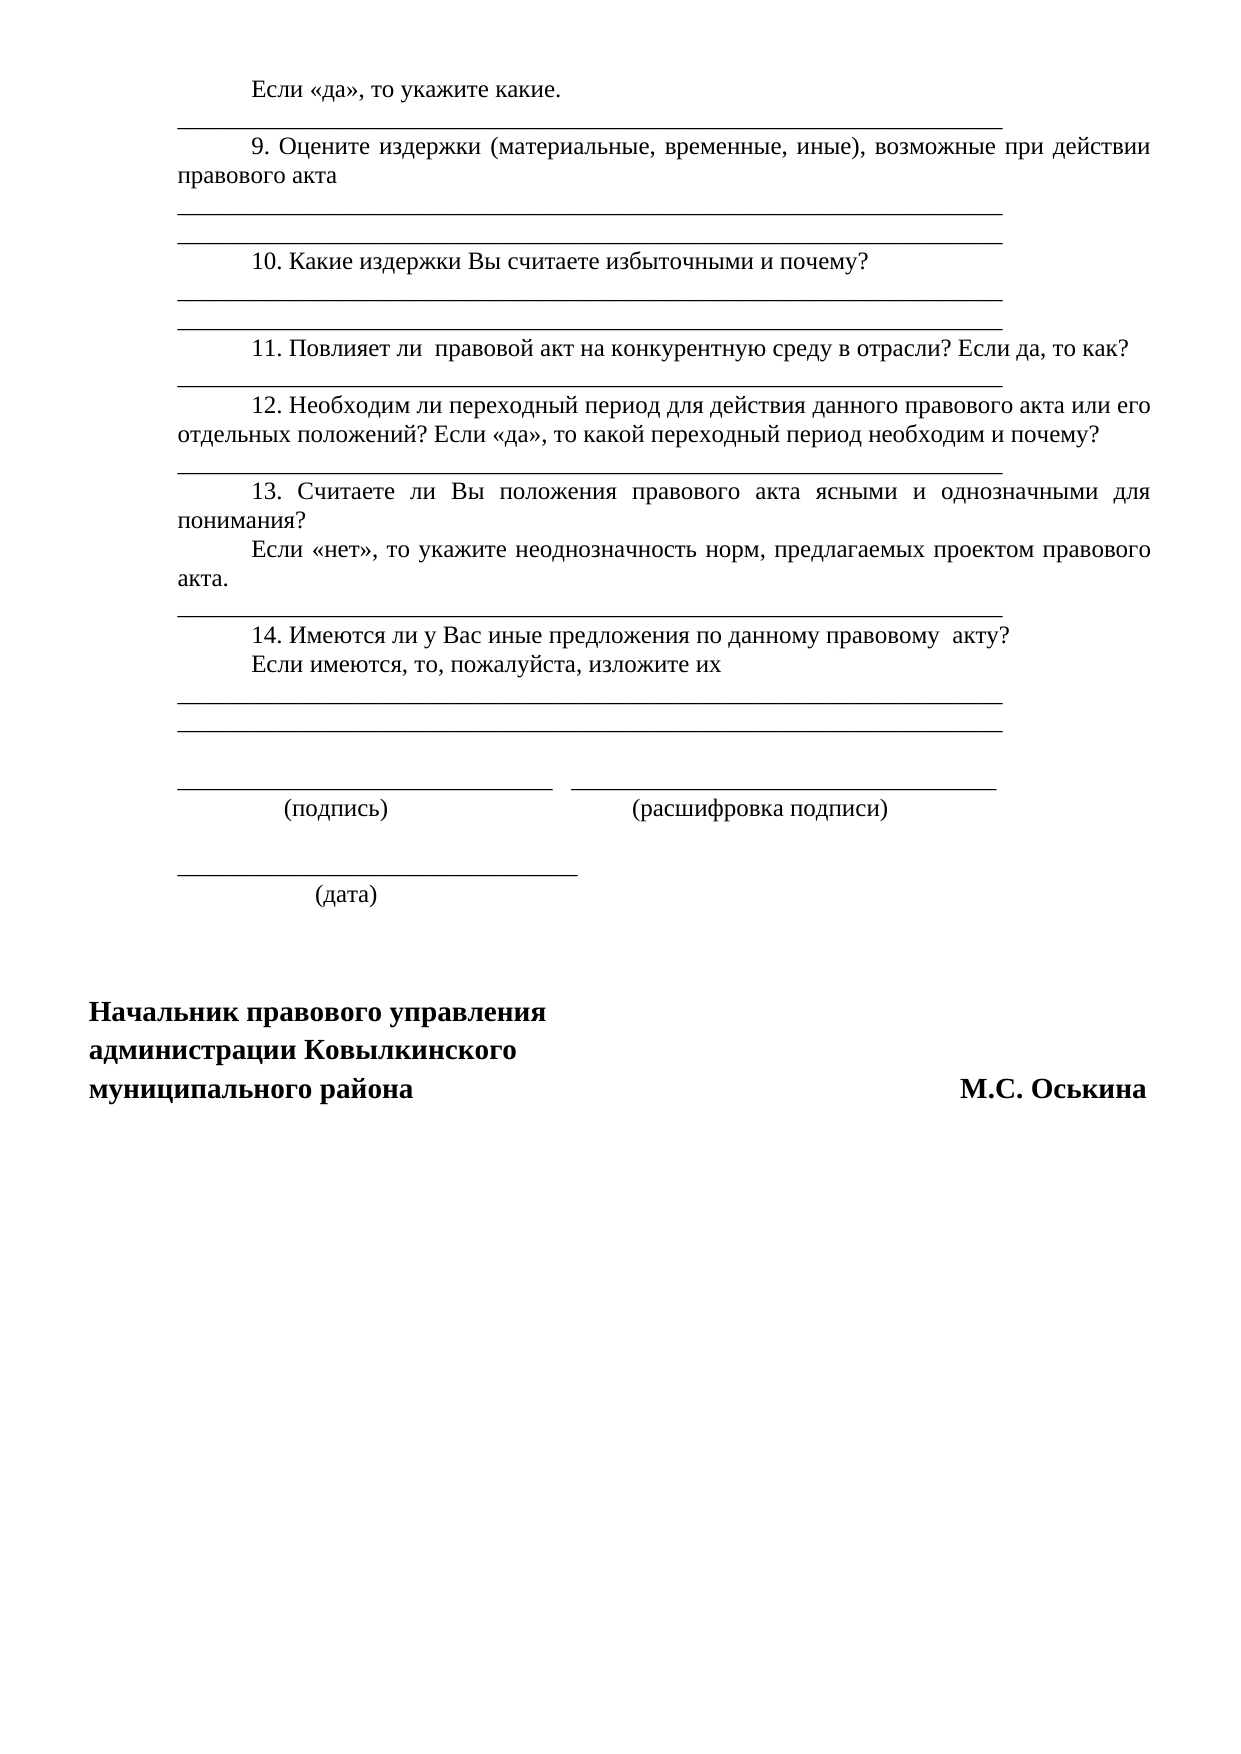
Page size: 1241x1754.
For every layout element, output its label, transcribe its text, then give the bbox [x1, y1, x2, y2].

text __________________________________________________________________ [177, 678, 1152, 706]
text __________________________________________________________________ [177, 361, 1152, 390]
text (дата) [177, 879, 1152, 908]
text Если «нет», то укажите неоднозначность норм, предлагаемых проектом правового акта. [177, 534, 1152, 591]
text __________________________________________________________________ [177, 706, 1152, 735]
text Начальник правового управления [88, 994, 1152, 1027]
text 12. Необходим ли переходный период для действия данного правового акта или его отдельных положений? Если «да», то какой переходный период необходим и почему? [177, 390, 1152, 448]
text Если имеются, то, пожалуйста, изложите их [177, 649, 1152, 678]
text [177, 189, 1152, 218]
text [177, 103, 1152, 131]
text __________________________________________________________________ [177, 591, 1152, 620]
text __________________________________________________________________ [177, 275, 1152, 304]
text 9. Оцените издержки (материальные, временные, иные), возможные при действии правового акта [177, 131, 1152, 189]
text __________________________________________________________________ [177, 218, 1152, 246]
text __________________________________________________________________ [177, 448, 1152, 476]
text 10. Какие издержки Вы считаете избыточными и почему? [177, 246, 1152, 275]
text 13. Считаете ли Вы положения правового акта ясными и однозначными для понимания? [177, 476, 1152, 534]
text Если «да», то укажите какие. [177, 74, 1152, 103]
text __________________________________________________________________ [177, 304, 1152, 333]
text 14. Имеются ли у Вас иные предложения по данному правовому акту? [177, 620, 1152, 649]
text администрации Ковылкинского [88, 1032, 1152, 1066]
text 11. Повлияет ли правовой акт на конкурентную среду в отрасли? Если да, то как? [177, 333, 1152, 361]
text муниципального района М.С. Оськина [88, 1071, 1152, 1104]
text (подпись) (расшифровка подписи) [177, 793, 1152, 821]
text ________________________________ [177, 850, 1152, 879]
text ______________________________ __________________________________ [177, 764, 1152, 793]
